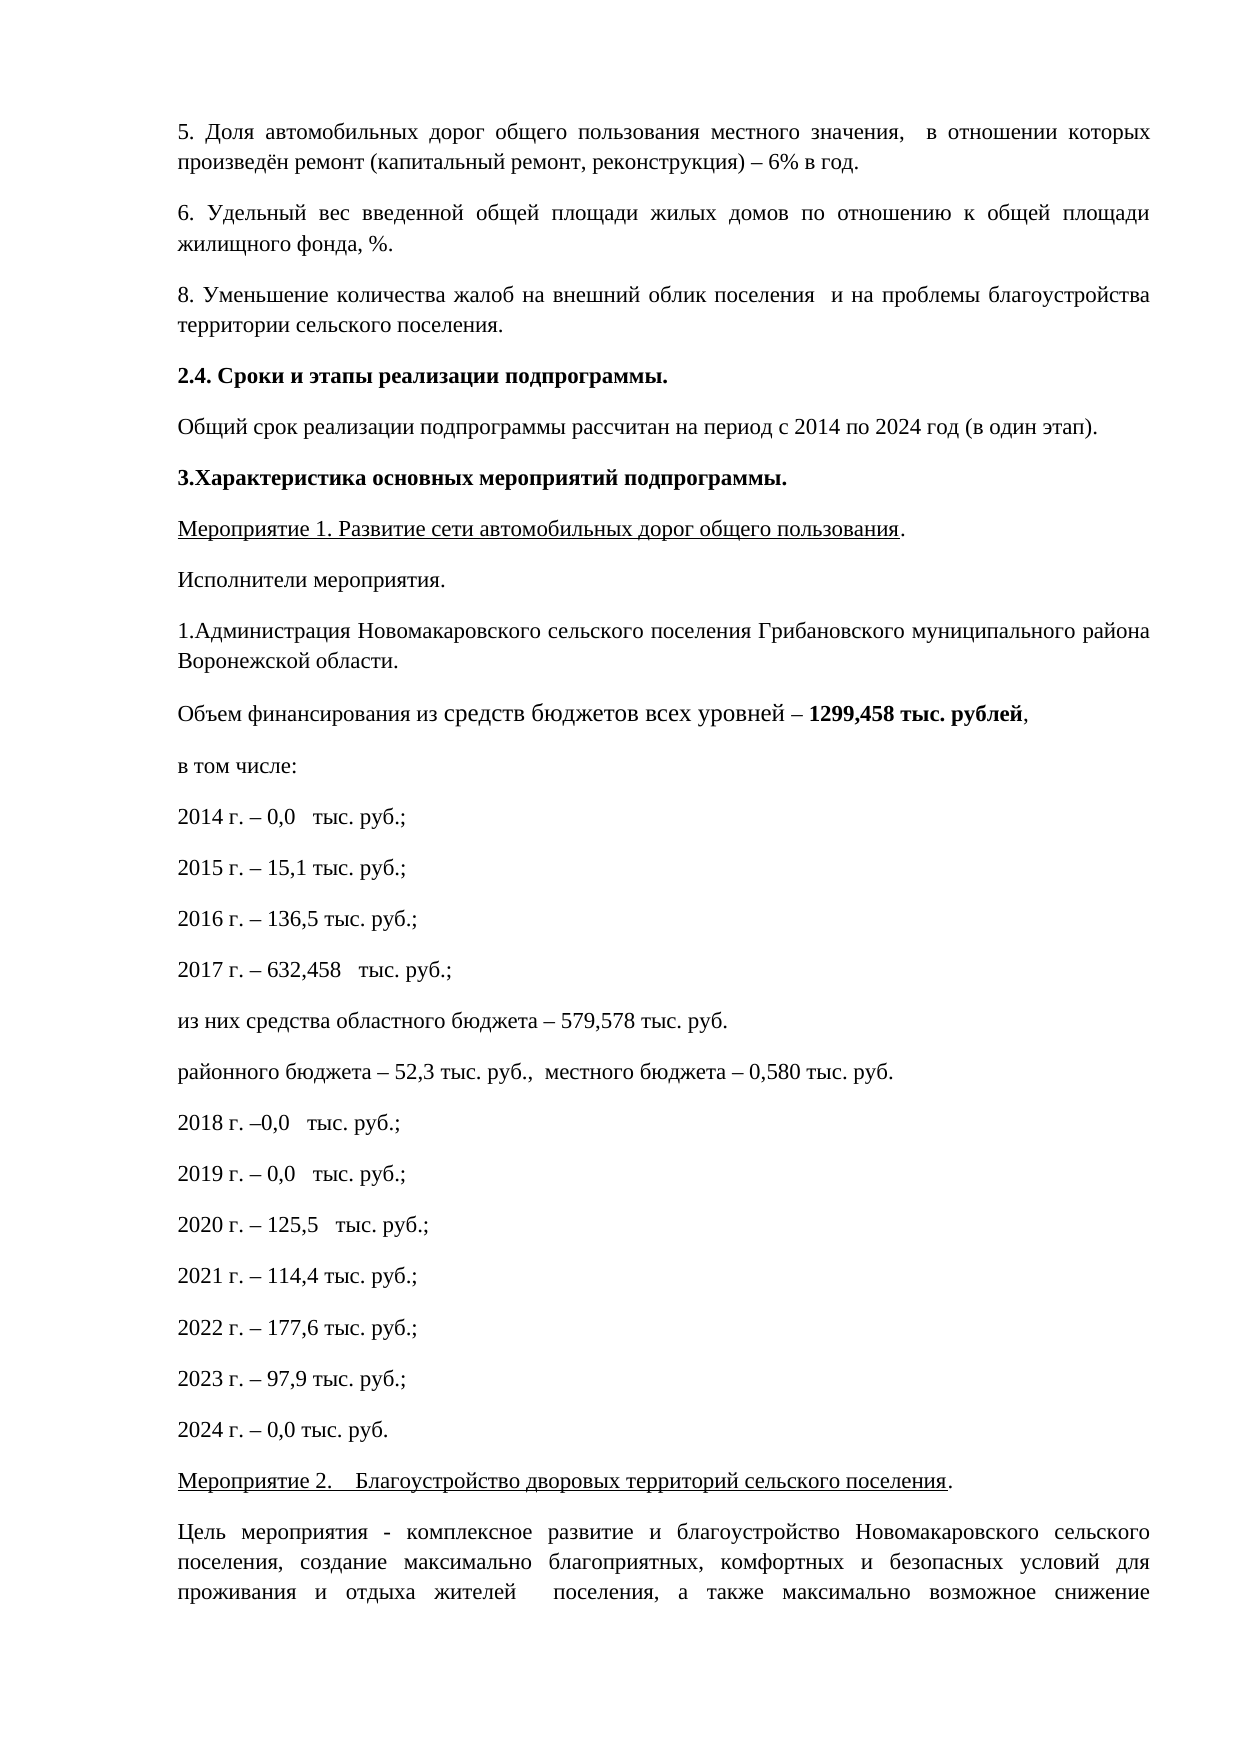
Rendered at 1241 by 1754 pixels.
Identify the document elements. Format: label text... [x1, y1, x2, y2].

text 2022 г. – 177,6 тыс. руб.; [177, 1314, 1152, 1340]
text 6. Удельный вес введенной общей площади жилых домов по отношению к общей площади жилищного фонда, %. [177, 199, 1152, 256]
text 2020 г. – 125,5 тыс. руб.; [177, 1212, 1152, 1238]
text 8. Уменьшение количества жалоб на внешний облик поселения и на проблемы благоустройства территории сельского поселения. [177, 281, 1152, 337]
text 1.Администрация Новомакаровского сельского поселения Грибановского муниципального района Воронежской области. [177, 617, 1152, 674]
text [177, 1518, 1152, 1604]
text 2023 г. – 97,9 тыс. руб.; [177, 1365, 1152, 1391]
text 2014 г. – 0,0 тыс. руб.; [177, 803, 1152, 829]
text Мероприятие 2. Благоустройство дворовых территорий сельского поселения. [177, 1467, 1152, 1493]
text районного бюджета – 52,3 тыс. руб., местного бюджета – 0,580 тыс. руб. [177, 1058, 1152, 1085]
text 2019 г. – 0,0 тыс. руб.; [177, 1161, 1152, 1187]
text Мероприятие 1. Развитие сети автомобильных дорог общего пользования. [177, 515, 1152, 541]
text 2018 г. –0,0 тыс. руб.; [177, 1109, 1152, 1136]
text 2015 г. – 15,1 тыс. руб.; [177, 854, 1152, 881]
text в том числе: [177, 752, 1152, 778]
text 2017 г. – 632,458 тыс. руб.; [177, 956, 1152, 983]
text из них средства областного бюджета – 579,578 тыс. руб. [177, 1007, 1152, 1034]
text 2024 г. – 0,0 тыс. руб. [177, 1416, 1152, 1442]
text Исполнители мероприятия. [177, 566, 1152, 592]
text Объем финансирования из средств бюджетов всех уровней – 1299,458 тыс. рублей, [177, 698, 1152, 727]
text 3.Характеристика основных мероприятий подпрограммы. [177, 464, 1152, 490]
text 5. Доля автомобильных дорог общего пользования местного значения, в отношении которых произведён ремонт (капитальный ремонт, реконструкция) – 6% в год. [177, 118, 1152, 175]
text 2.4. Сроки и этапы реализации подпрограммы. [177, 362, 1152, 388]
text 2016 г. – 136,5 тыс. руб.; [177, 905, 1152, 932]
text Общий срок реализации подпрограммы рассчитан на период с 2014 по 2024 год (в один этап). [177, 413, 1152, 439]
text 2021 г. – 114,4 тыс. руб.; [177, 1263, 1152, 1289]
